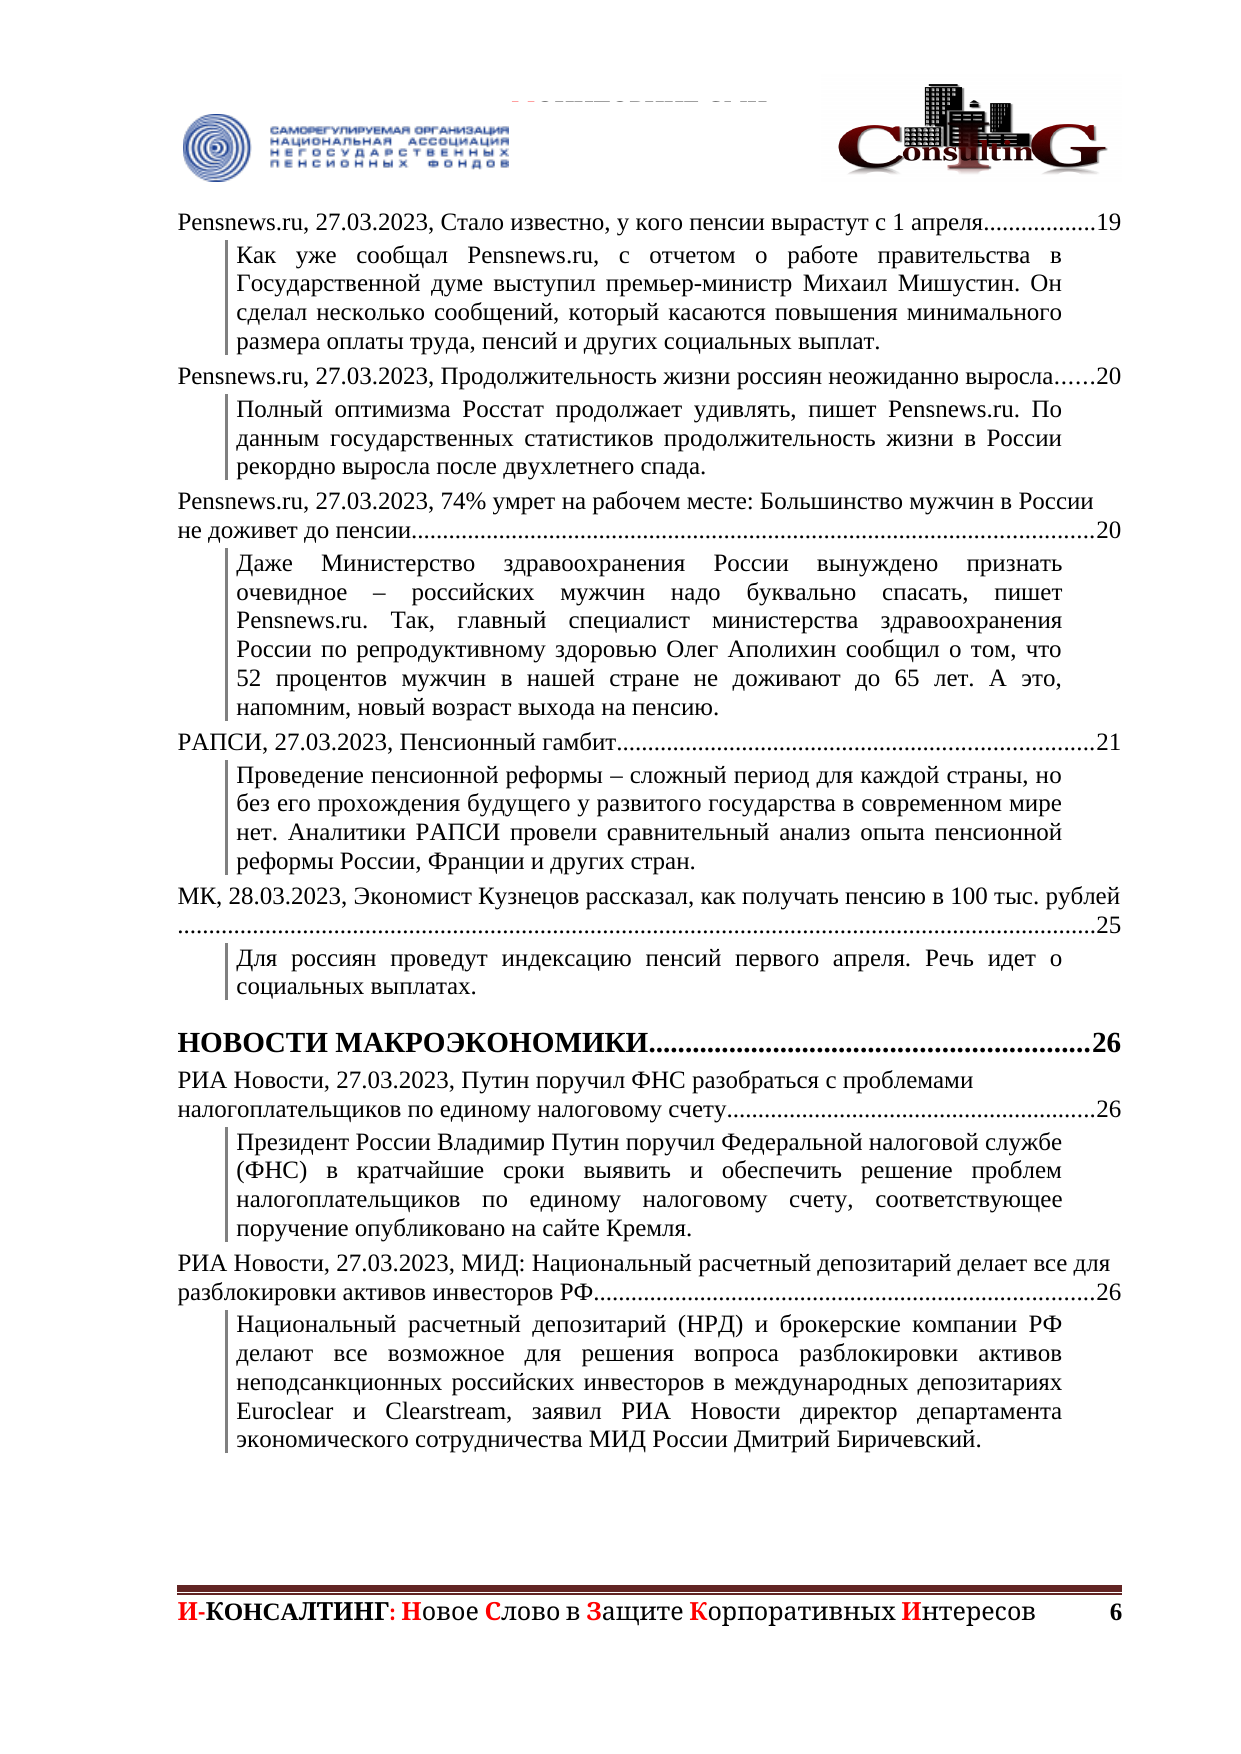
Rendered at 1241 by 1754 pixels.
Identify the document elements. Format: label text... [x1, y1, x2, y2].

text МК, 28.03.2023, Экономист Кузнецов рассказал, как получать пенсию в 100 тыс. рублей 25 [177, 881, 1122, 938]
text Даже Министерство здравоохранения России вынуждено признать очевидное – российских мужчин надо буквально спасать, пишет Pensnews.ru. Так, главный специалист министерства здравоохранения России по репродуктивному здоровью Олег Аполихин сообщил о том, что 52 процентов мужчин в нашей стране не доживают до 65 лет. А это, напомним, новый возраст выхода на пенсию. 20 [228, 548, 1063, 721]
text Национальный расчетный депозитарий (НРД) и брокерские компании РФ делают все возможное для решения вопроса разблокировки активов неподсанкционных российских инвесторов в международных депозитариях Euroclear и Clearstream, заявил РИА Новости директор департамента экономического сотрудничества МИД России Дмитрий Биричевский. 26 [225, 1309, 1063, 1453]
text РАПСИ, 27.03.2023, Пенсионный гамбит 21 [177, 727, 1122, 756]
text Полный оптимизма Росстат продолжает удивлять, пишет Pensnews.ru. По данным государственных статистиков продолжительность жизни в России рекордно выросла после двухлетнего спада. 20 [228, 394, 1063, 480]
text РИА Новости, 27.03.2023, Путин поручил ФНС разобраться с проблемами налогоплательщиков по единому налоговому счету 26 [177, 1065, 1122, 1122]
text Проведение пенсионной реформы – сложный период для каждой страны, но без его прохождения будущего у развитого государства в современном мире нет. Аналитики РАПСИ провели сравнительный анализ опыта пенсионной реформы России, Франции и других стран. 21 [228, 760, 1063, 875]
text РИА Новости, 27.03.2023, МИД: Национальный расчетный депозитарий делает все для разблокировки активов инвесторов РФ 26 [177, 1248, 1122, 1305]
text Pensnews.ru, 27.03.2023, 74% умрет на рабочем месте: Большинство мужчин в России не доживет до пенсии 20 [177, 486, 1122, 544]
text Для россиян проведут индексацию пенсий первого апреля. Речь идет о социальных выплатах. 25 [228, 943, 1063, 1000]
text НОВОСТИ МАКРОЭКОНОМИКИ 26 [177, 1025, 1122, 1059]
text Pensnews.ru, 27.03.2023, Стало известно, у кого пенсии вырастут с 1 апреля 19 [177, 207, 1122, 236]
picture [183, 114, 509, 182]
text Президент России Владимир Путин поручил Федеральной налоговой службе (ФНС) в кратчайшие сроки выявить и обеспечить решение проблем налогоплательщиков по единому налоговому счету, соответствующее поручение опубликовано на сайте Кремля. 26 [228, 1127, 1063, 1242]
text Pensnews.ru, 27.03.2023, Продолжительность жизни россиян неожиданно выросла 20 [177, 361, 1122, 390]
picture [821, 73, 1122, 182]
text Как уже сообщал Pensnews.ru, с отчетом о работе правительства в Государственной думе выступил премьер-министр Михаил Мишустин. Он сделал несколько сообщений, который касаются повышения минимального размера оплаты труда, пенсий и других социальных выплат. 19 [228, 240, 1063, 355]
